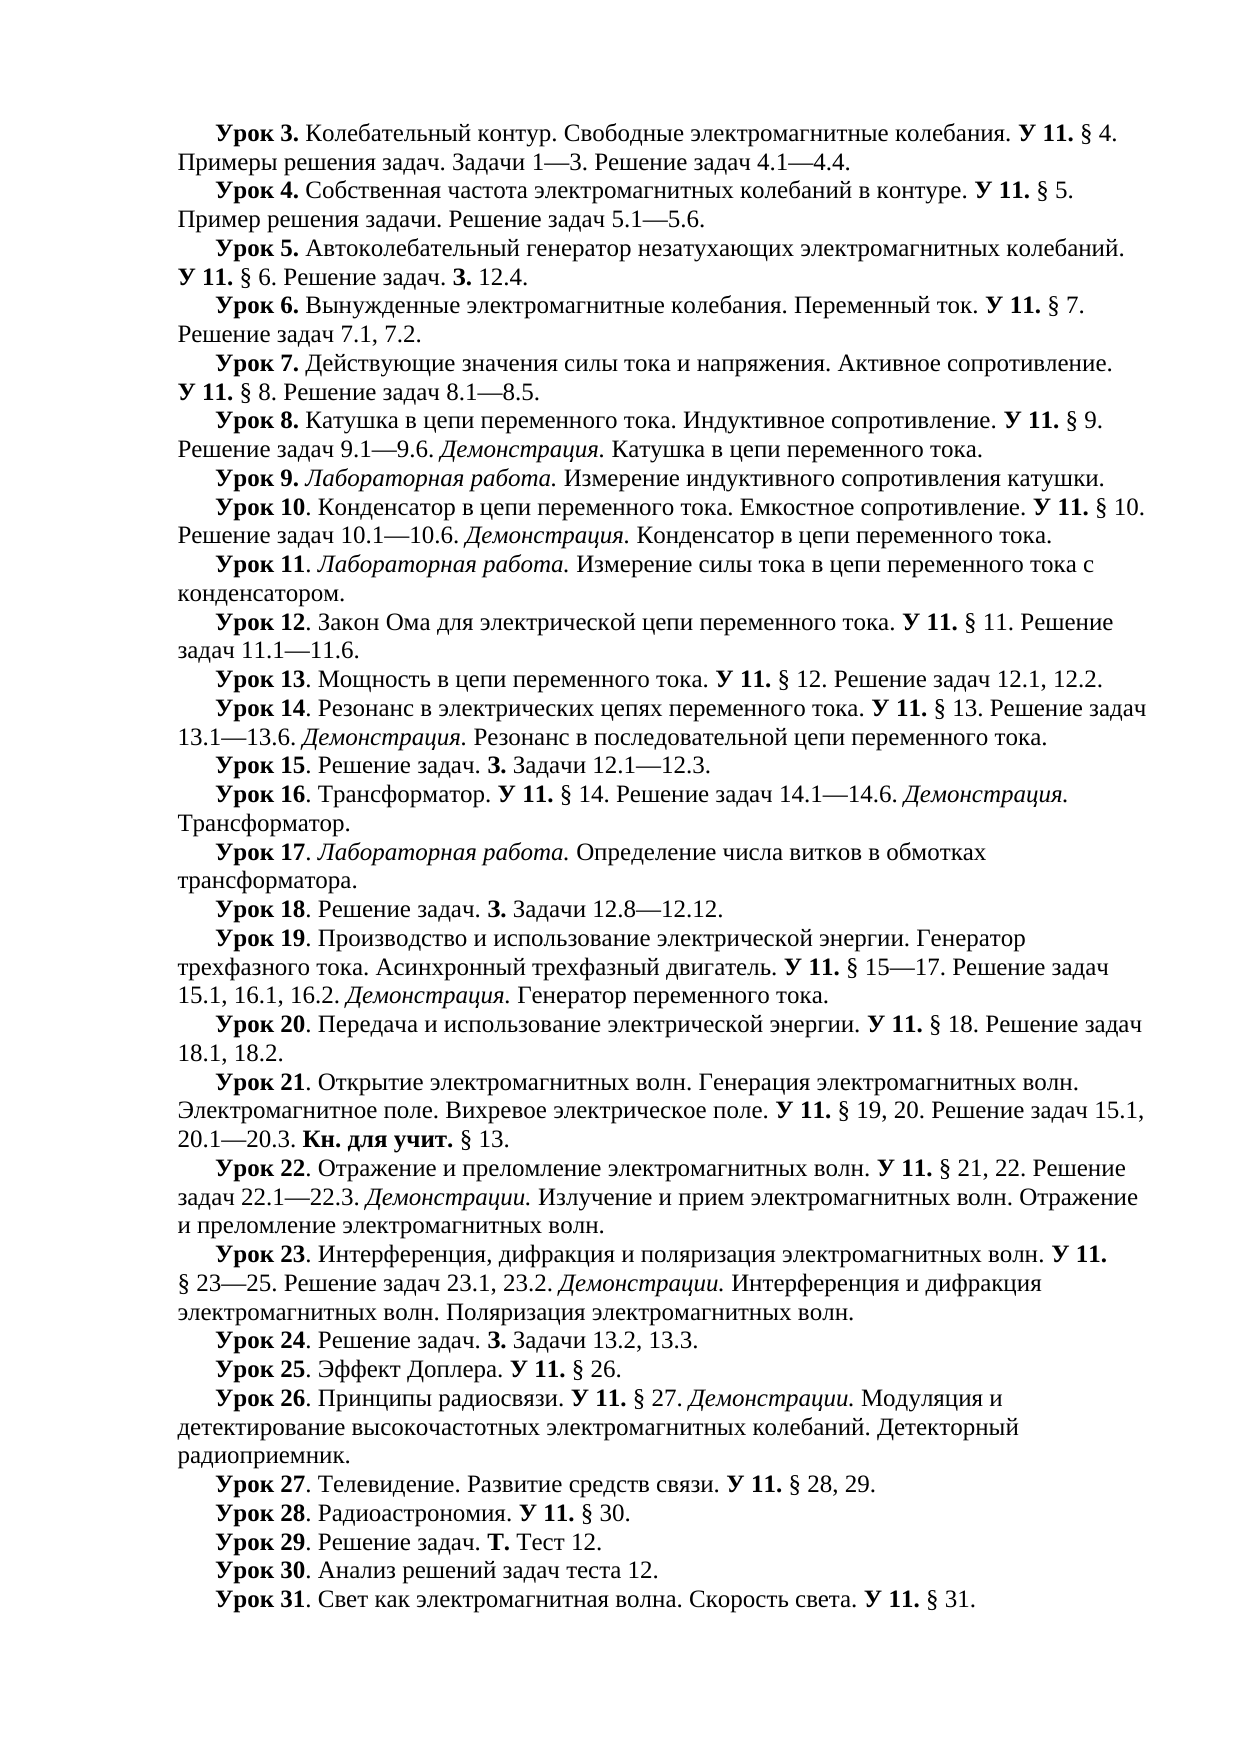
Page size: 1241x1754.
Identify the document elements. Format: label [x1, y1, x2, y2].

text [177, 118, 1152, 1613]
